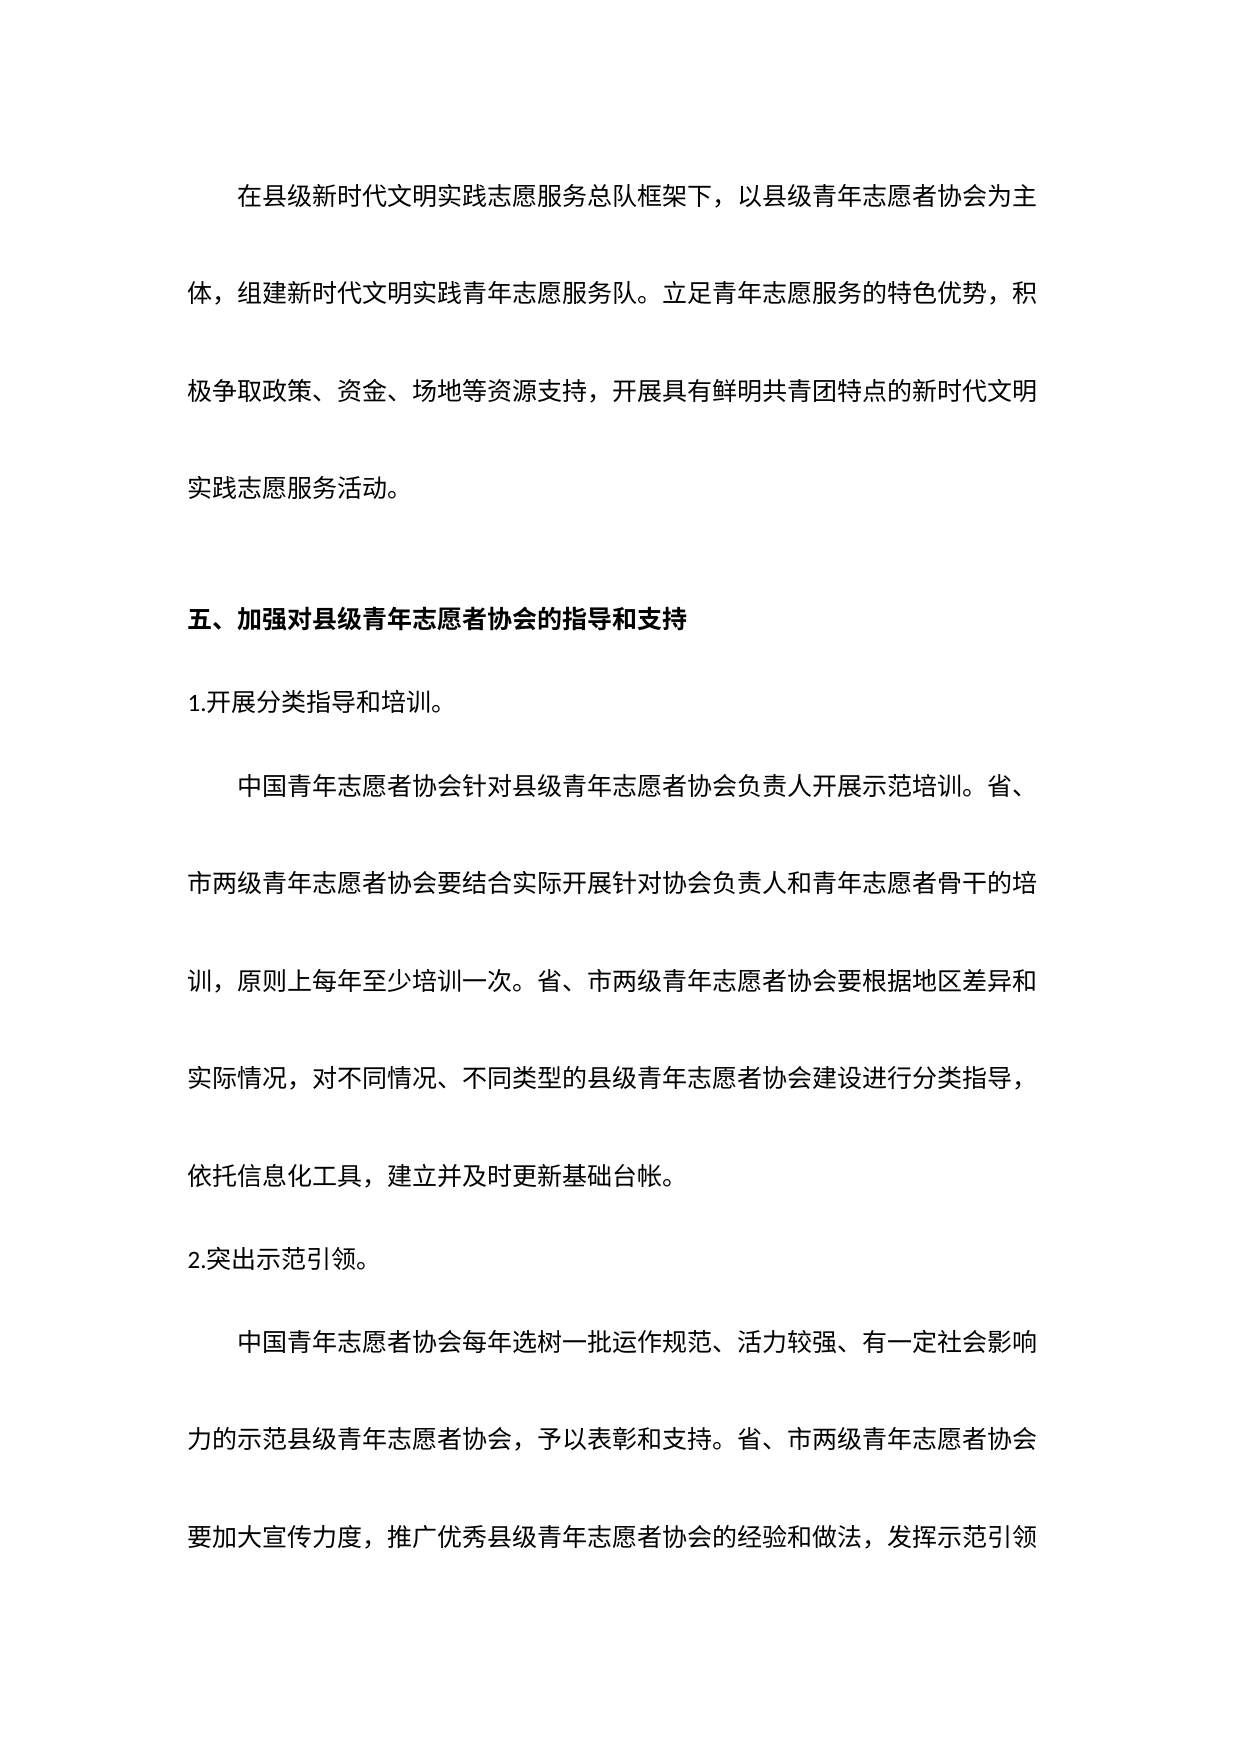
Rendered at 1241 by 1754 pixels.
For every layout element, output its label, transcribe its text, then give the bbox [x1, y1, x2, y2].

text 2.突出示范引领。 [187, 1225, 1053, 1290]
text 1.开展分类指导和培训。 [187, 668, 1053, 733]
text 在县级新时代文明实践志愿服务总队框架下，以县级青年志愿者协会为主体，组建新时代文明实践青年志愿服务队。立足青年志愿服务的特色优势，积极争取政策、资金、场地等资源支持，开展具有鲜明共青团特点的新时代文明实践志愿服务活动。 [187, 162, 1053, 519]
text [187, 1308, 1053, 1568]
text 五、加强对县级青年志愿者协会的指导和支持 [187, 585, 1053, 650]
text 中国青年志愿者协会针对县级青年志愿者协会负责人开展示范培训。省、市两级青年志愿者协会要结合实际开展针对协会负责人和青年志愿者骨干的培训，原则上每年至少培训一次。省、市两级青年志愿者协会要根据地区差异和实际情况，对不同情况、不同类型的县级青年志愿者协会建设进行分类指导，依托信息化工具，建立并及时更新基础台帐。 [187, 752, 1053, 1207]
